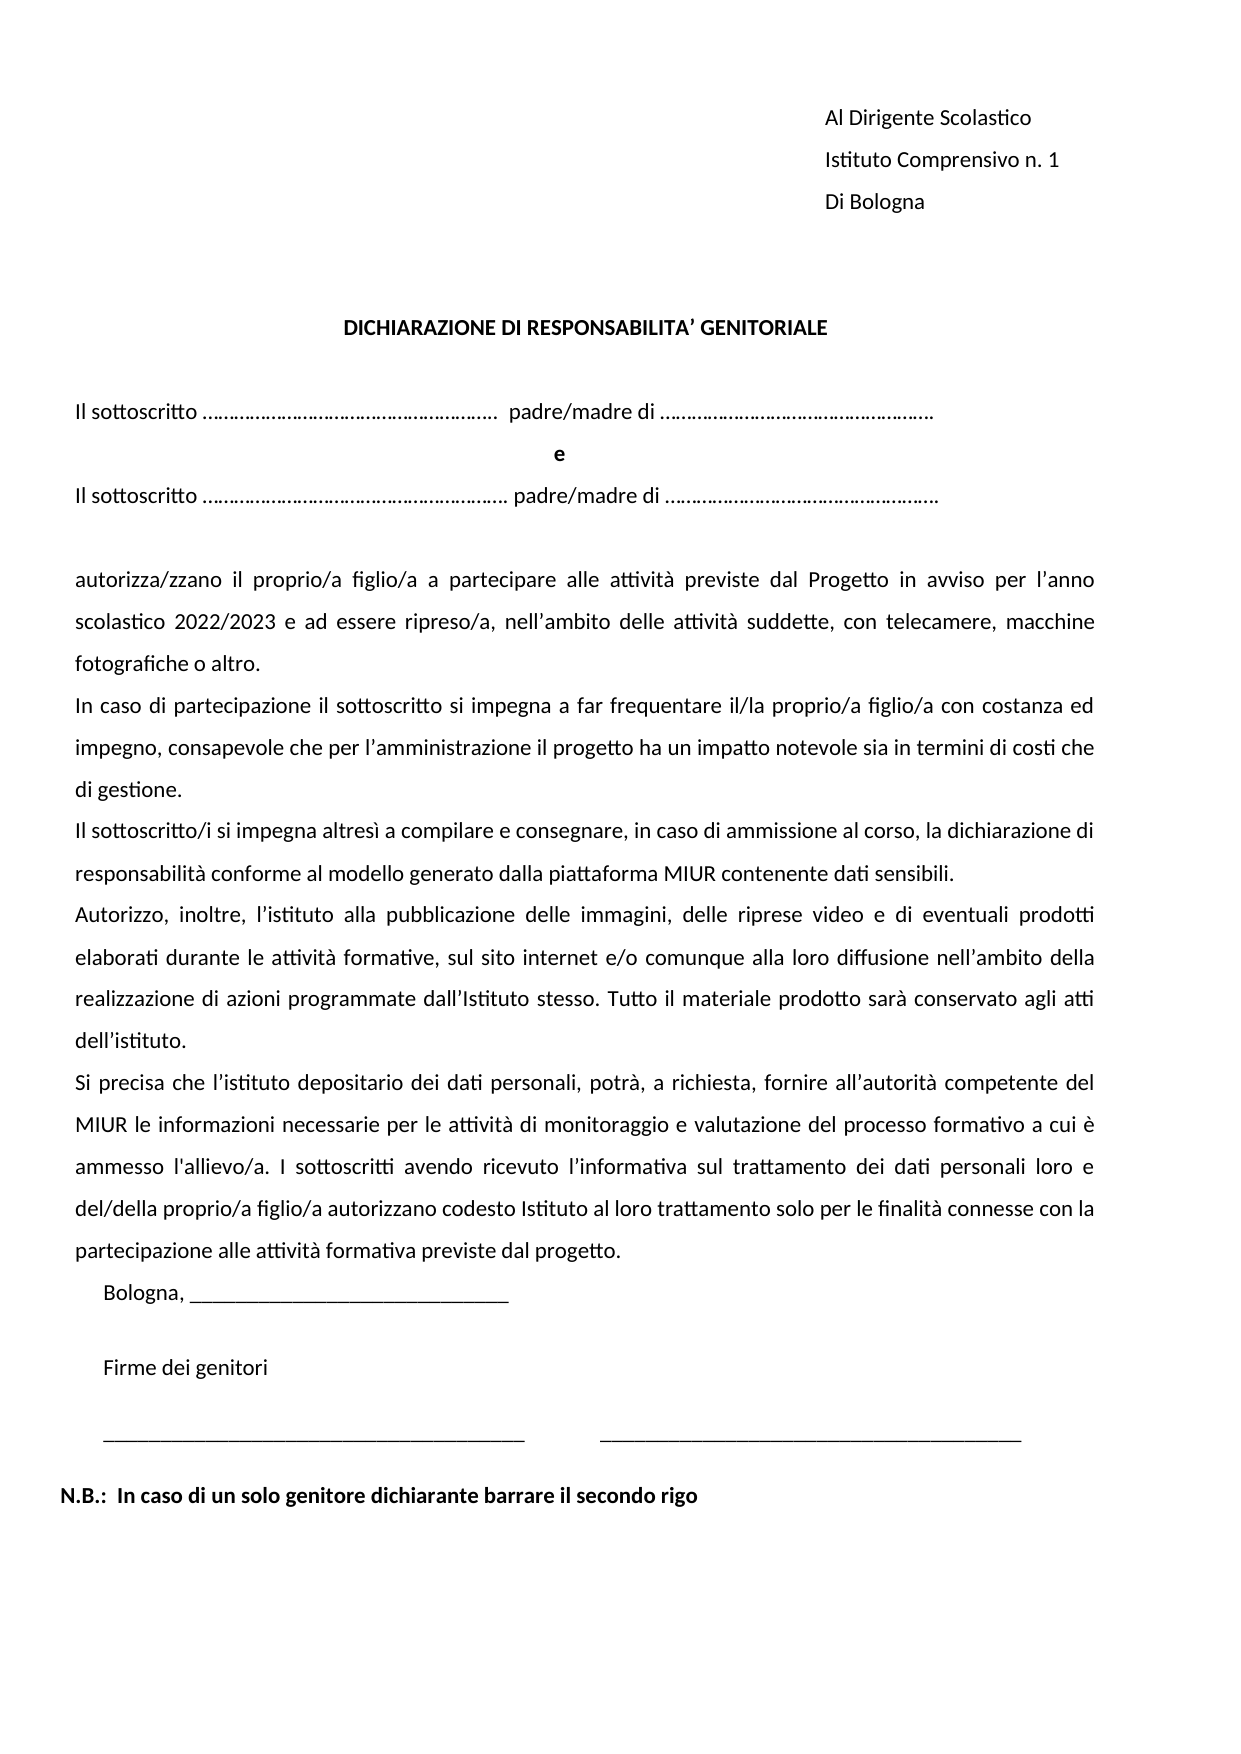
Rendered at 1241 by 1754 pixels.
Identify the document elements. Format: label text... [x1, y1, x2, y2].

text DICHIARAZIONE DI RESPONSABILITA’ GENITORIALE [75, 313, 1096, 341]
text autorizza/zzano il proprio/a figlio/a a partecipare alle attività previste dal Progetto in avviso per l’anno scolastico 2022/2023 e ad essere ripreso/a, nell’ambito delle attività suddette, con telecamere, macchine fotografiche o altro. [75, 565, 1096, 677]
text Il sottoscritto …………………………………………………. padre/madre di ……………………………………………. [75, 481, 1096, 509]
text e [75, 439, 1096, 467]
text Si precisa che l’istituto depositario dei dati personali, potrà, a richiesta, fornire all’autorità competente del MIUR le informazioni necessarie per le attività di monitoraggio e valutazione del processo formativo a cui è ammesso l'allievo/a. I sottoscritti avendo ricevuto l’informativa sul trattamento dei dati personali loro e del/della proprio/a figlio/a autorizzano codesto Istituto al loro trattamento solo per le finalità connesse con la partecipazione alle attività formativa previste dal progetto. [75, 1068, 1096, 1264]
text Bologna, ____________________________ [98, 1278, 1096, 1306]
text Autorizzo, inoltre, l’istituto alla pubblicazione delle immagini, delle riprese video e di eventuali prodotti elaborati durante le attività formative, sul sito internet e/o comunque alla loro diffusione nell’ambito della realizzazione di azioni programmate dall’Istituto stesso. Tutto il materiale prodotto sarà conservato agli atti dell’istituto. [75, 901, 1096, 1054]
text Il sottoscritto/i si impegna altresì a compilare e consegnare, in caso di ammissione al corso, la dichiarazione di responsabilità conforme al modello generato dalla piattaforma MIUR contenente dati sensibili. [75, 817, 1096, 887]
text Di Bologna [750, 187, 1096, 215]
text Firme dei genitori [98, 1353, 1096, 1381]
text Istituto Comprensivo n. 1 [750, 145, 1096, 173]
text _____________________________________ _____________________________________ [98, 1417, 1096, 1445]
text In caso di partecipazione il sottoscritto si impegna a far frequentare il/la proprio/a figlio/a con costanza ed impegno, consapevole che per l’amministrazione il progetto ha un impatto notevole sia in termini di costi che di gestione. [75, 691, 1096, 803]
text N.B.: In caso di un solo genitore dichiarante barrare il secondo rigo [60, 1481, 1165, 1509]
text Al Dirigente Scolastico [750, 103, 1096, 131]
text Il sottoscritto ……………………………………………….. padre/madre di ……………………………………………. [75, 397, 1096, 425]
